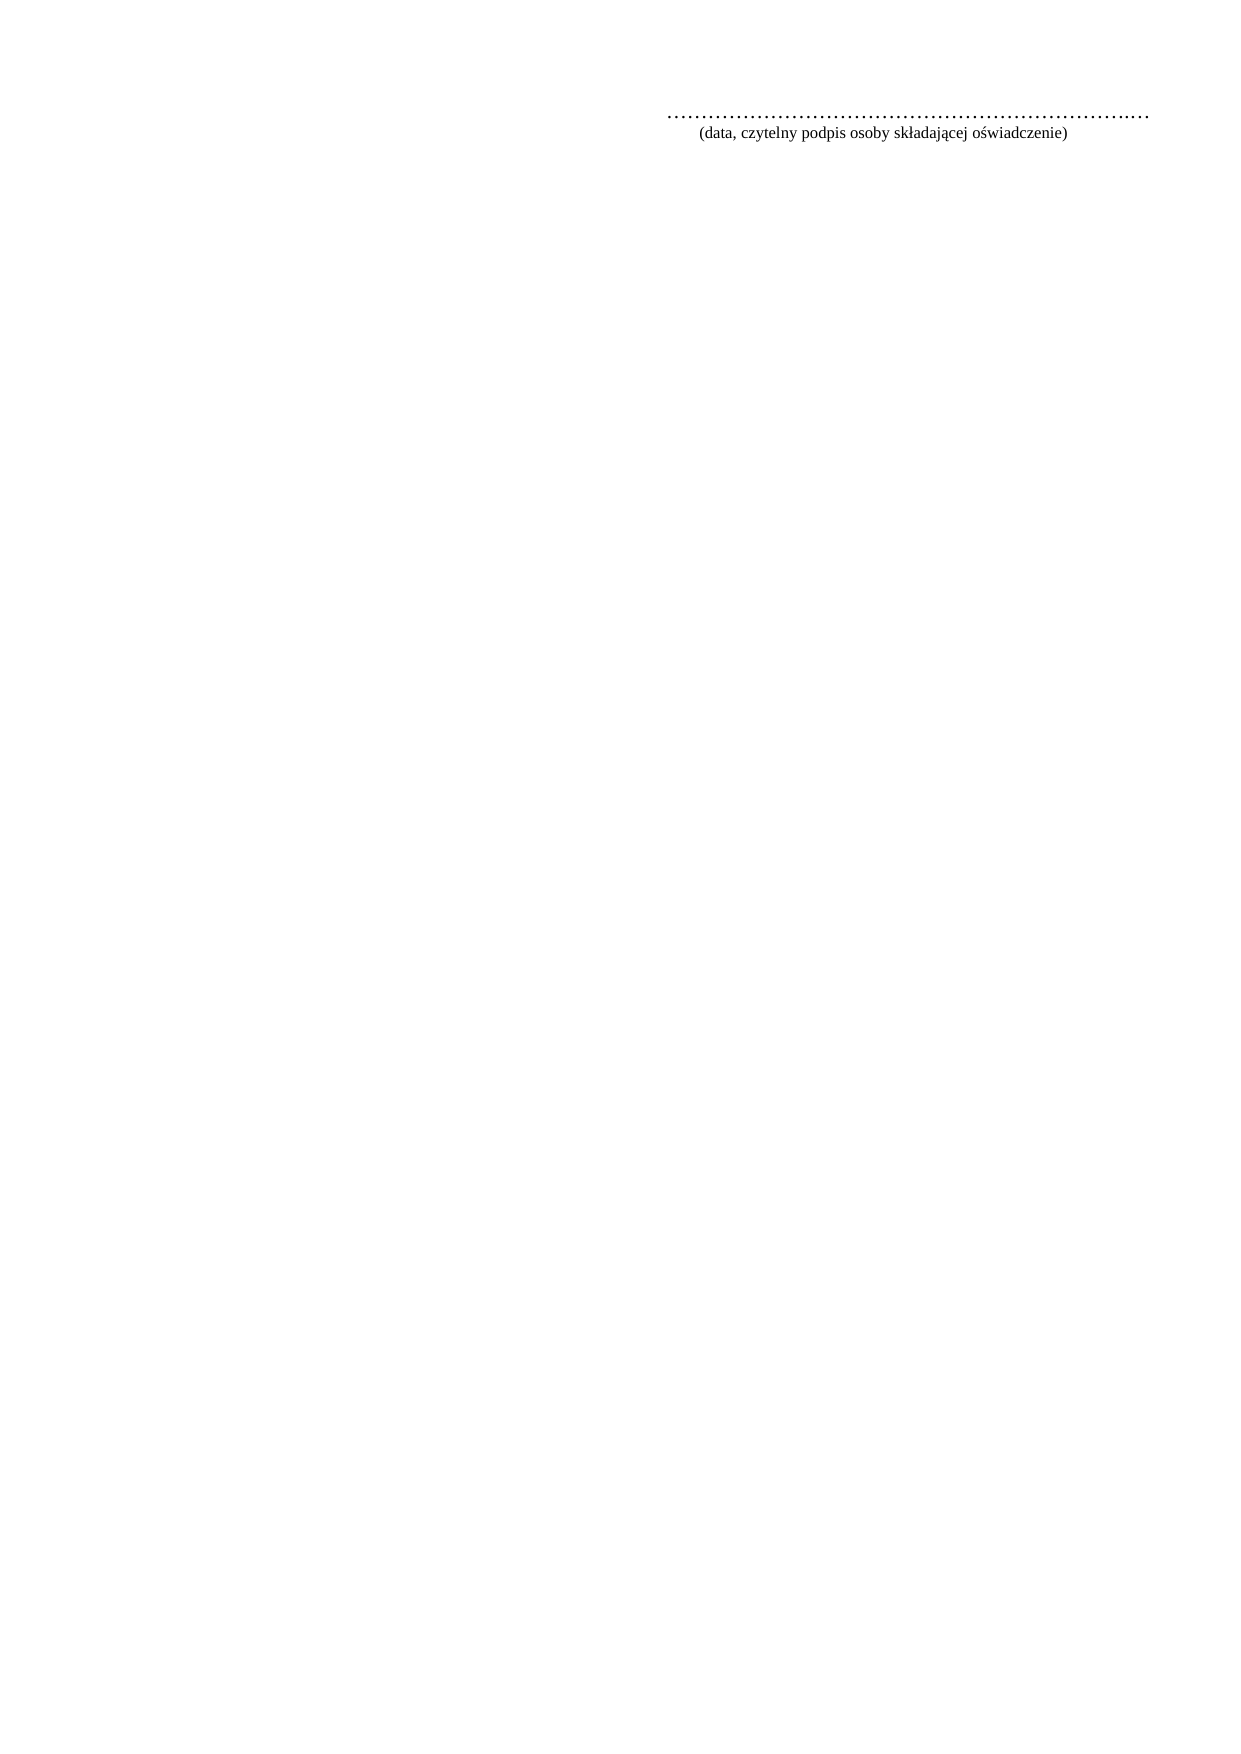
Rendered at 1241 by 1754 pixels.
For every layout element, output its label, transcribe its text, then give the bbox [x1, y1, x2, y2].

text ………………………………………………………….… [592, 99, 1165, 123]
text (data, czytelny podpis osoby składającej oświadczenie) [75, 123, 1165, 142]
